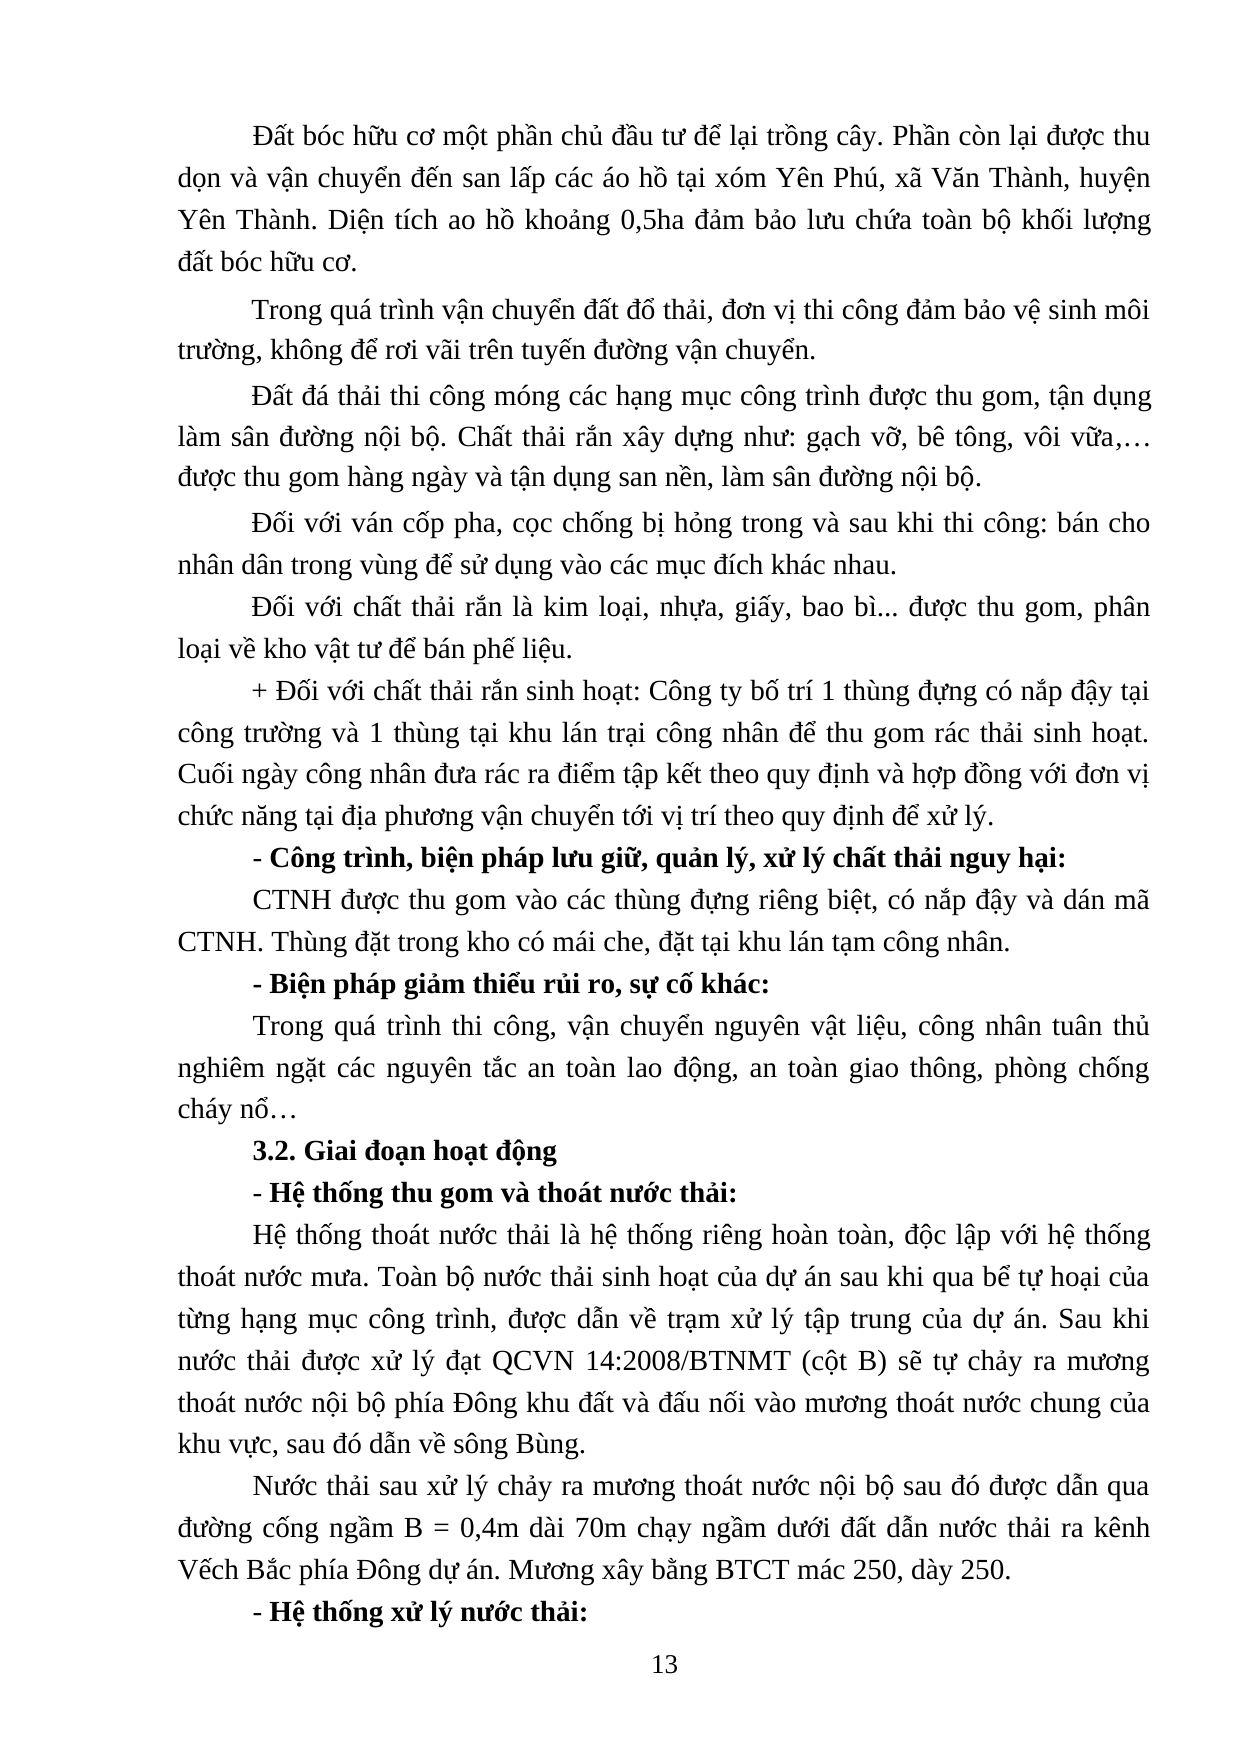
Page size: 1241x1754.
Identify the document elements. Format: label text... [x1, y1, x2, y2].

text + Đối với chất thải rắn sinh hoạt: Công ty bố trí 1 thùng đựng có nắp đậy tại công trường và 1 thùng tại khu lán trại công nhân để thu gom rác thải sinh hoạt. Cuối ngày công nhân đưa rác ra điểm tập kết theo quy định và hợp đồng với đơn vị chức năng tại địa phương vận chuyển tới vị trí theo quy định để xử lý. [177, 673, 1152, 832]
text Đất bóc hữu cơ một phần chủ đầu tư để lại trồng cây. Phần còn lại được thu dọn và vận chuyển đến san lấp các áo hồ tại xóm Yên Phú, xã Văn Thành, huyện Yên Thành. Diện tích ao hồ khoảng 0,5ha đảm bảo lưu chứa toàn bộ khối lượng đất bóc hữu cơ. [177, 118, 1152, 277]
text CTNH được thu gom vào các thùng đựng riêng biệt, có nắp đậy và dán mã CTNH. Thùng đặt trong kho có mái che, đặt tại khu lán tạm công nhân. [177, 882, 1152, 958]
text 3.2. Giai đoạn hoạt động [177, 1133, 1152, 1167]
text - Biện pháp giảm thiểu rủi ro, sự cố khác: [177, 966, 1152, 999]
text Trong quá trình vận chuyển đất đổ thải, đơn vị thi công đảm bảo vệ sinh môi trường, không để rơi vãi trên tuyến đường vận chuyển. [177, 292, 1152, 366]
text - Hệ thống xử lý nước thải: [177, 1594, 1152, 1628]
text - Hệ thống thu gom và thoát nước thải: [177, 1175, 1152, 1209]
text Đất đá thải thi công móng các hạng mục công trình được thu gom, tận dụng làm sân đường nội bộ. Chất thải rắn xây dựng như: gạch vỡ, bê tông, vôi vữa,… được thu gom hàng ngày và tận dụng san nền, làm sân đường nội bộ. [177, 378, 1152, 492]
text Nước thải sau xử lý chảy ra mương thoát nước nội bộ sau đó được dẫn qua đường cống ngầm B = 0,4m dài 70m chạy ngầm dưới đất dẫn nước thải ra kênh Vếch Bắc phía Đông dự án. Mương xây bằng BTCT mác 250, dày 250. [177, 1468, 1152, 1586]
text Đối với chất thải rắn là kim loại, nhựa, giấy, bao bì... được thu gom, phân loại về kho vật tư để bán phế liệu. [177, 589, 1152, 664]
text Đối với ván cốp pha, cọc chống bị hỏng trong và sau khi thi công: bán cho nhân dân trong vùng để sử dụng vào các mục đích khác nhau. [177, 505, 1152, 581]
text Trong quá trình thi công, vận chuyển nguyên vật liệu, công nhân tuân thủ nghiêm ngặt các nguyên tắc an toàn lao động, an toàn giao thông, phòng chống cháy nổ… [177, 1008, 1152, 1125]
text Hệ thống thoát nước thải là hệ thống riêng hoàn toàn, độc lập với hệ thống thoát nước mưa. Toàn bộ nước thải sinh hoạt của dự án sau khi qua bể tự hoại của từng hạng mục công trình, được dẫn về trạm xử lý tập trung của dự án. Sau khi nước thải được xử lý đạt QCVN 14:2008/BTNMT (cột B) sẽ tự chảy ra mương thoát nước nội bộ phía Đông khu đất và đấu nối vào mương thoát nước chung của khu vực, sau đó dẫn về sông Bùng. [177, 1217, 1152, 1460]
text - Công trình, biện pháp lưu giữ, quản lý, xử lý chất thải nguy hại: [177, 840, 1152, 874]
